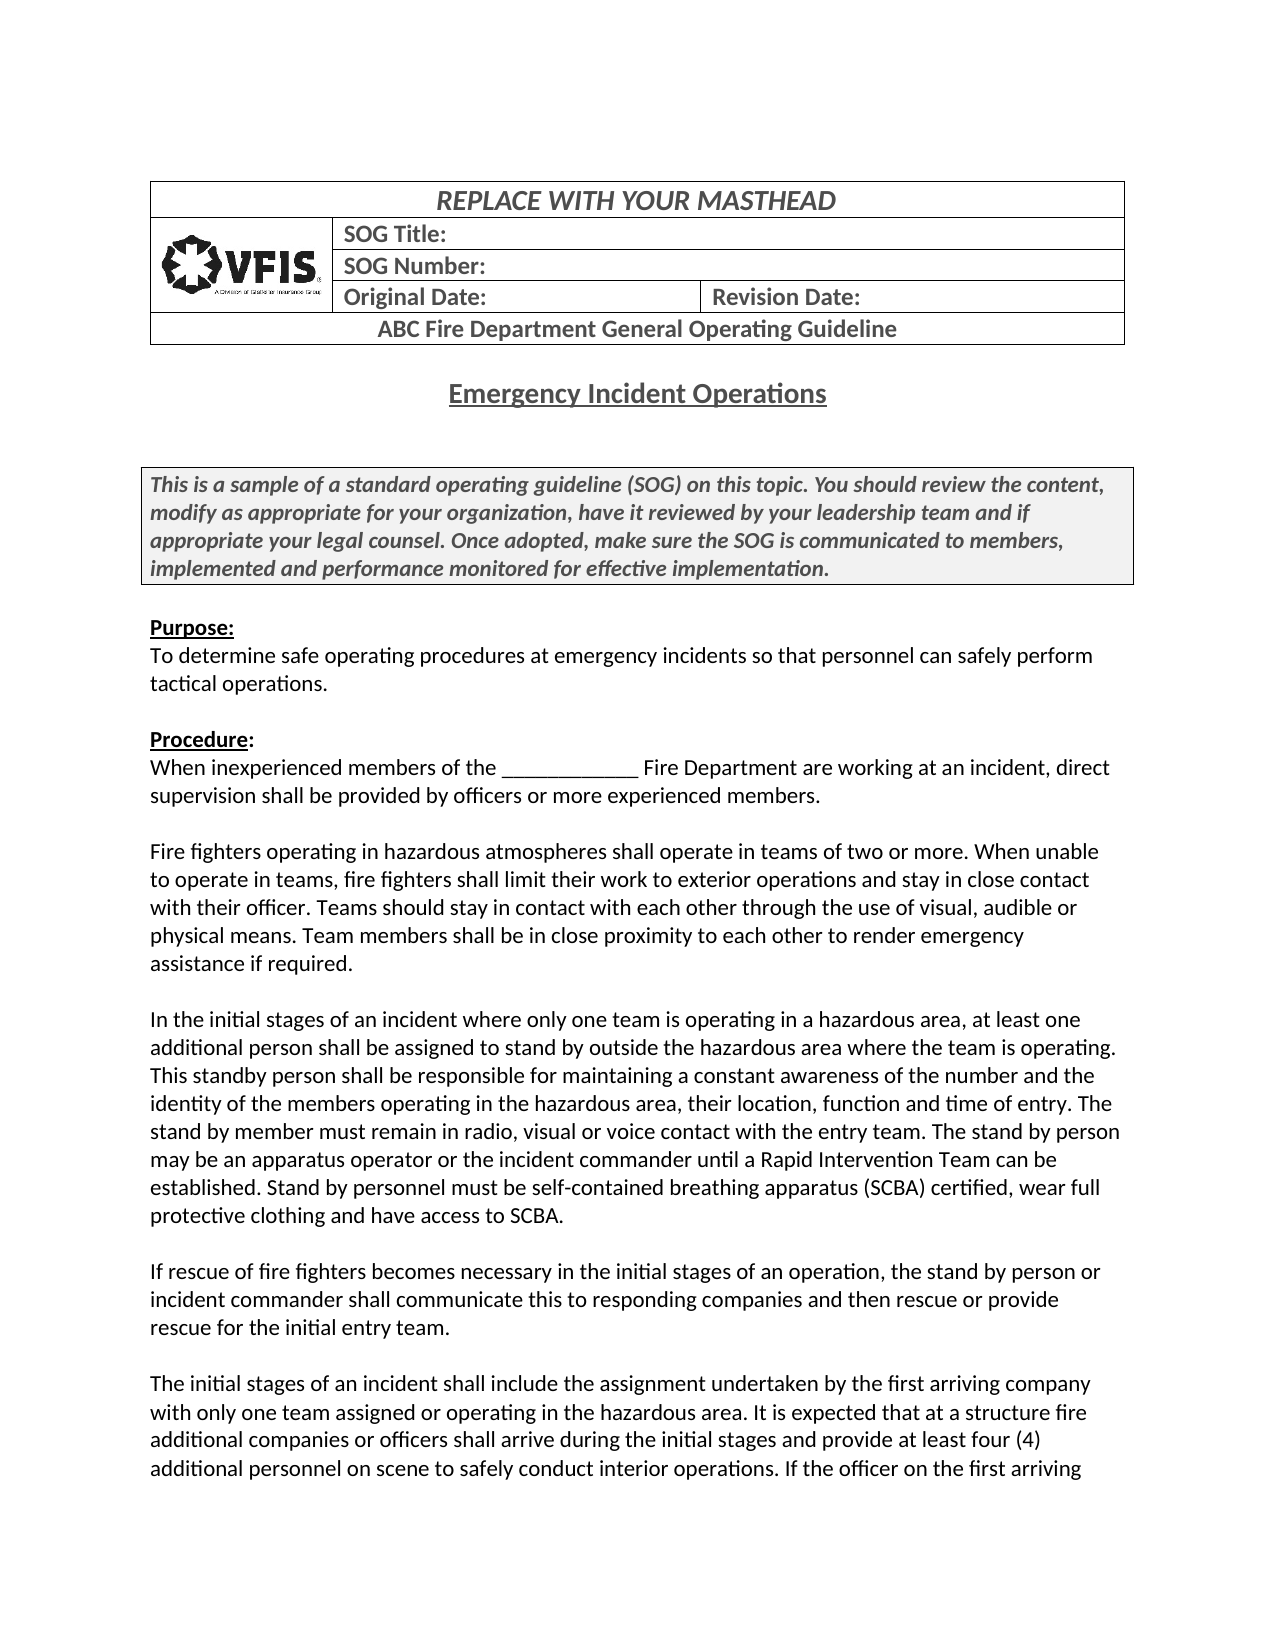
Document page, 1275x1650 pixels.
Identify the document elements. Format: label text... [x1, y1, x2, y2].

text Fire fighters operating in hazardous atmospheres shall operate in teams of two or more. When unable to operate in teams, fire fighters shall limit their work to exterior operations and stay in close contact with their officer. Teams should stay in contact with each other through the use of visual, audible or physical means. Team members shall be in close proximity to each other to render emergency assistance if required. [150, 837, 1125, 977]
table_cell SOG Number: [333, 250, 1124, 280]
text This is a sample of a standard operating guideline (SOG) on this topic. You should review the content, modify as appropriate for your organization, have it reviewed by your leadership team and if appropriate your legal counsel. Once adopted, make sure the SOG is communicated to members, implemented and performance monitored for effective implementation. [142, 468, 1133, 584]
table_header REPLACE WITH YOUR MASTHEAD [151, 182, 1124, 217]
table_cell Original Date: [333, 281, 700, 312]
text In the initial stages of an incident where only one team is operating in a hazardous area, at least one additional person shall be assigned to stand by outside the hazardous area where the team is operating. This standby person shall be responsible for maintaining a constant awareness of the number and the identity of the members operating in the hazardous area, their location, function and time of entry. The stand by member must remain in radio, visual or voice contact with the entry team. The stand by person may be an apparatus operator or the incident commander until a Rapid Intervention Team can be established. Stand by personnel must be self-contained breathing apparatus (SCBA) certified, wear full protective clothing and have access to SCBA. [150, 1005, 1125, 1229]
text If rescue of fire fighters becomes necessary in the initial stages of an operation, the stand by person or incident commander shall communicate this to responding companies and then rescue or provide rescue for the initial entry team. [150, 1257, 1125, 1342]
text Procedure: [150, 725, 1125, 753]
text To determine safe operating procedures at emergency incidents so that personnel can safely perform tactical operations. [150, 641, 1125, 697]
table_cell ABC Fire Department General Operating Guideline [151, 313, 1124, 343]
text When inexperienced members of the ____________ Fire Department are working at an incident, direct supervision shall be provided by officers or more experienced members. [150, 753, 1125, 809]
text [150, 1369, 1125, 1482]
table_cell Revision Date: [701, 281, 1124, 312]
picture [161, 235, 322, 295]
text Purpose: [150, 613, 1125, 641]
table_cell [151, 218, 332, 312]
text Emergency Incident Operations [150, 375, 1125, 411]
table_cell SOG Title: [333, 218, 1124, 249]
